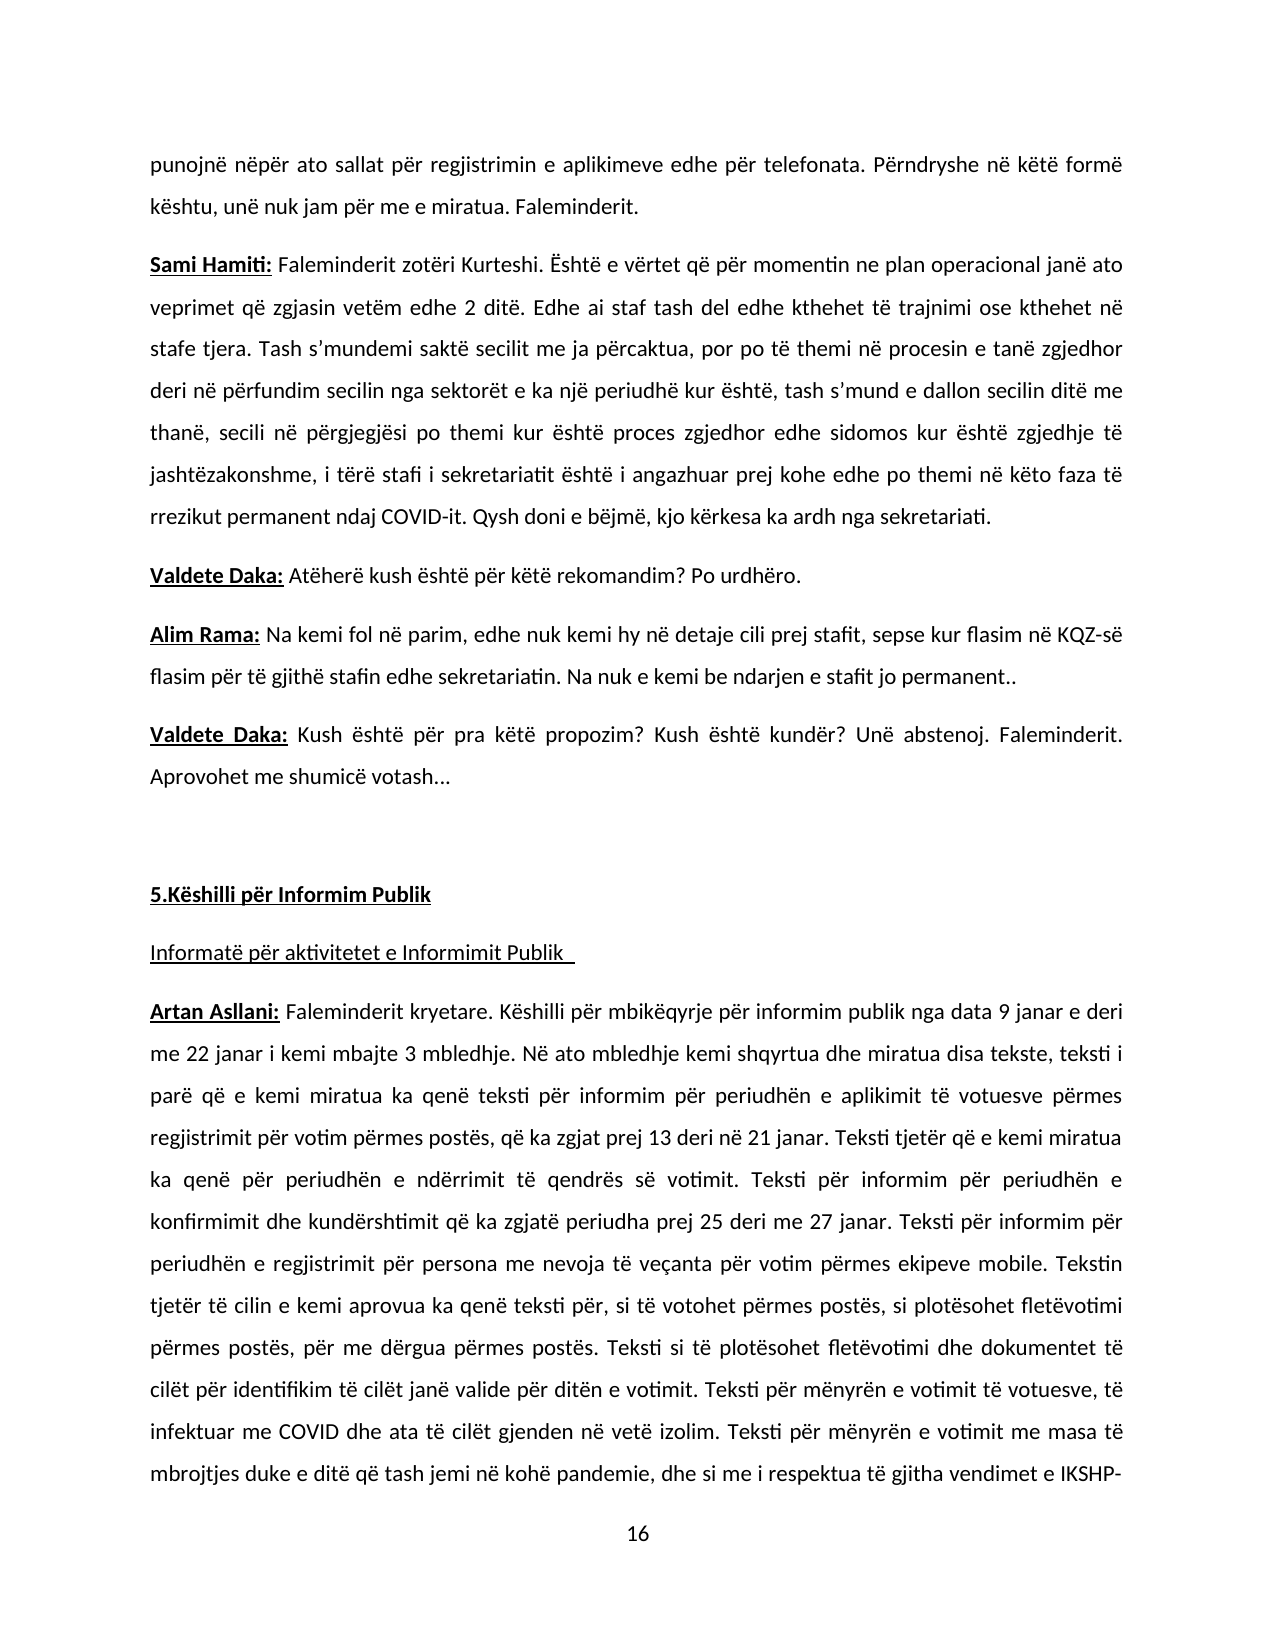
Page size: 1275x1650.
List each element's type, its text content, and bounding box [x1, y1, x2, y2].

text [150, 150, 1125, 220]
text Valdete Daka: Atëherë kush është për këtë rekomandim? Po urdhëro. [150, 561, 1125, 589]
text Informatë për aktivitetet e Informimit Publik [150, 938, 1125, 966]
text Valdete Daka: Kush është për pra këtë propozim? Kush është kundër? Unë abstenoj. Faleminderit. Aprovohet me shumicë votash... [150, 720, 1125, 790]
text Sami Hamiti: Faleminderit zotëri Kurteshi. Është e vërtet që për momentin ne plan operacional janë ato veprimet që zgjasin vetëm edhe 2 ditë. Edhe ai staf tash del edhe kthehet të trajnimi ose kthehet në stafe tjera. Tash s’mundemi saktë secilit me ja përcaktua, por po të themi në procesin e tanë zgjedhor deri në përfundim secilin nga sektorët e ka një periudhë kur është, tash s’mund e dallon secilin ditë me thanë, secili në përgjegjësi po themi kur është proces zgjedhor edhe sidomos kur është zgjedhje të jashtëzakonshme, i tërë stafi i sekretariatit është i angazhuar prej kohe edhe po themi në këto faza të rrezikut permanent ndaj COVID-it. Qysh doni e bëjmë, kjo kërkesa ka ardh nga sekretariati. [150, 251, 1125, 531]
text 5.Këshilli për Informim Publik [150, 880, 1125, 908]
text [150, 997, 1125, 1487]
text Alim Rama: Na kemi fol në parim, edhe nuk kemi hy në detaje cili prej stafit, sepse kur flasim në KQZ-së flasim për të gjithë stafin edhe sekretariatin. Na nuk e kemi be ndarjen e stafit jo permanent.. [150, 620, 1125, 690]
